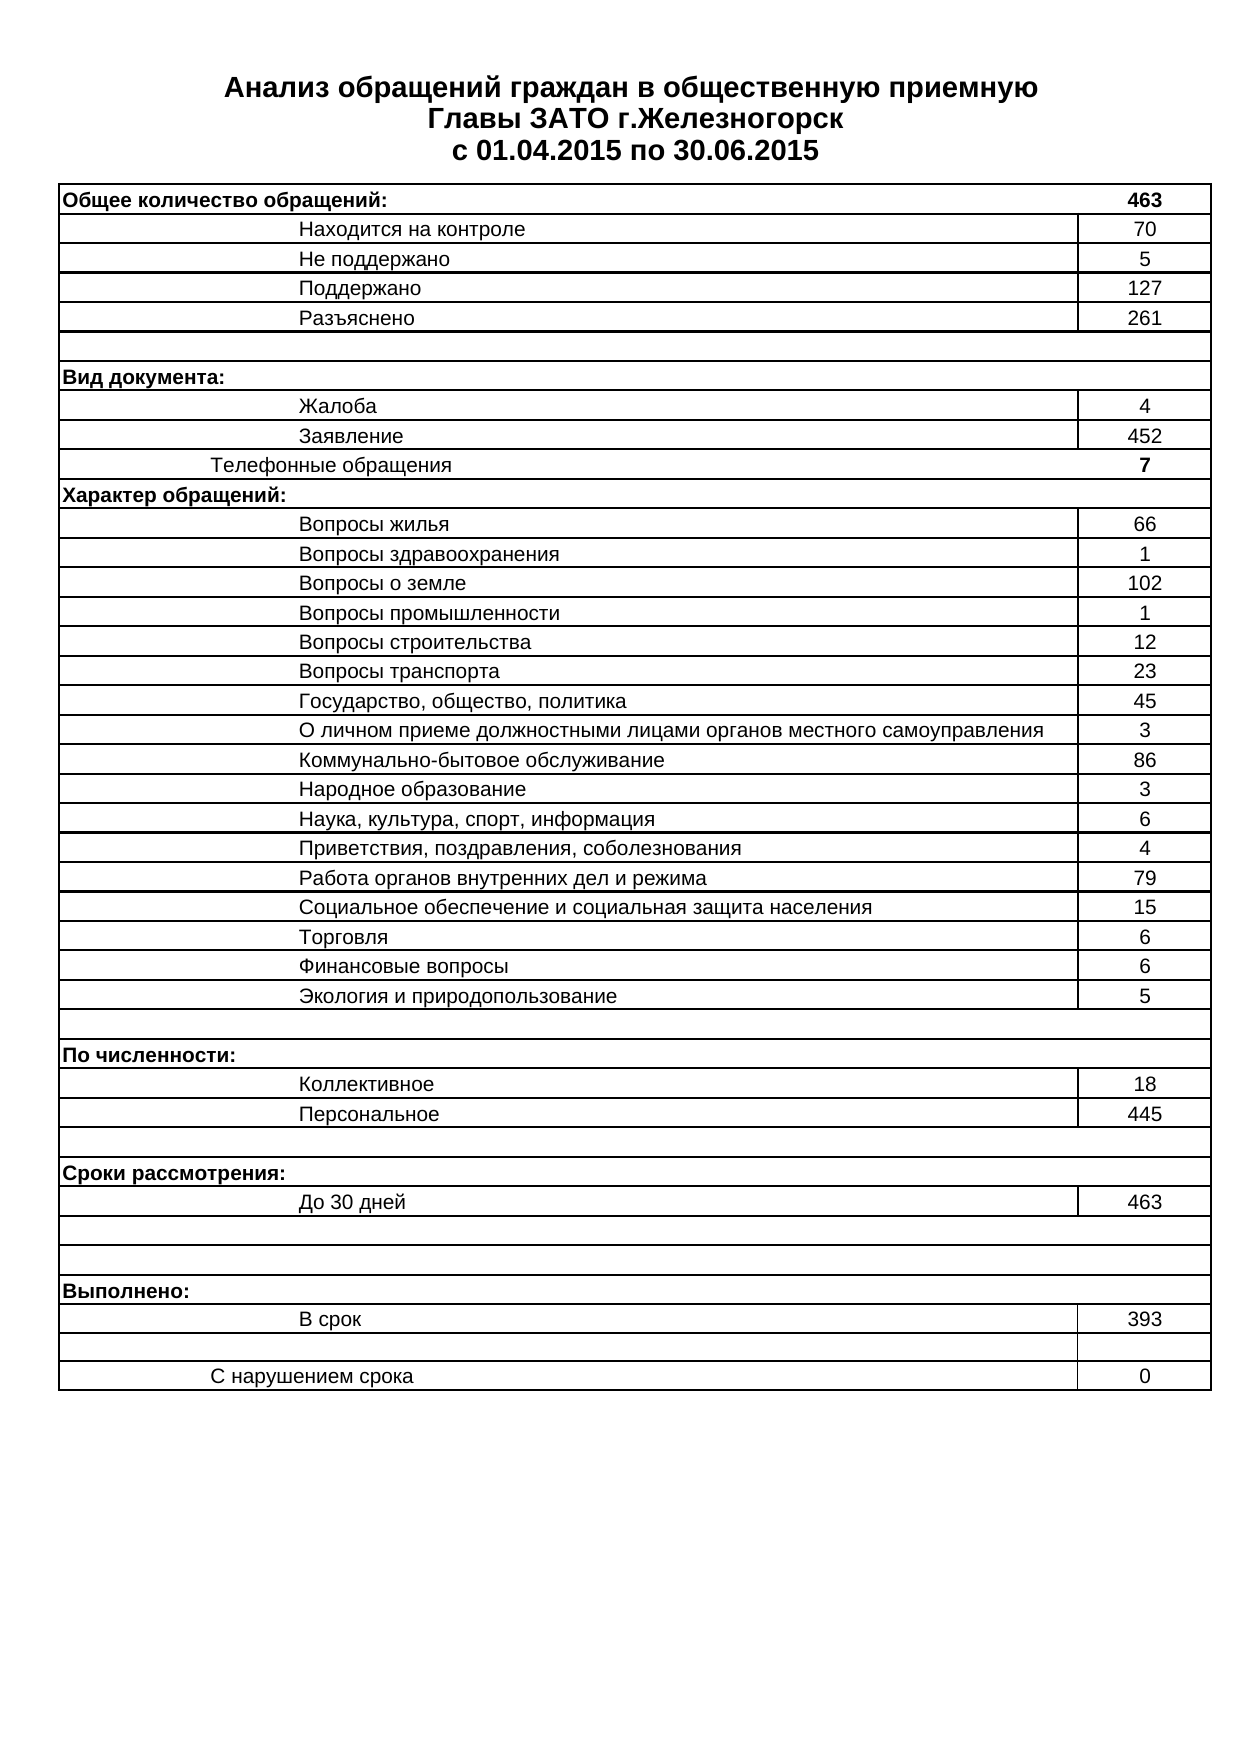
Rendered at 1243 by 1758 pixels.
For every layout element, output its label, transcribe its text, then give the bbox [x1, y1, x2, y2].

table_cell Наука, культура, спорт, информация [296, 804, 1077, 831]
table_cell 463 [1079, 1187, 1210, 1215]
table_cell [60, 863, 296, 890]
table_cell 3 [1079, 775, 1210, 802]
table_cell [60, 215, 296, 242]
table_cell [60, 1099, 296, 1126]
table_cell [60, 745, 296, 772]
table_cell 452 [1079, 421, 1210, 448]
table_cell Общее количество обращений: [60, 185, 1078, 212]
table_cell Вопросы строительства [296, 627, 1077, 654]
table_cell [1078, 1040, 1210, 1067]
table_cell [60, 922, 296, 949]
table_cell 4 [1079, 391, 1210, 419]
table_cell [60, 981, 296, 1008]
table_cell [60, 834, 296, 861]
table_cell [296, 1334, 1077, 1360]
table_cell Вопросы промышленности [296, 598, 1077, 625]
table_cell Вопросы здравоохранения [296, 539, 1077, 566]
table_cell 7 [1078, 450, 1210, 478]
table_header [1211, 59, 1225, 1389]
table_cell [1078, 1010, 1210, 1038]
table_cell [60, 627, 296, 654]
table_cell [60, 333, 1078, 360]
table_cell [60, 716, 296, 743]
table_cell 102 [1079, 568, 1210, 596]
table_cell Работа органов внутренних дел и режима [296, 863, 1077, 890]
table_cell 0 [1078, 1362, 1210, 1389]
table_cell [1078, 333, 1210, 360]
table_cell Финансовые вопросы [296, 951, 1077, 979]
table_cell [60, 568, 296, 596]
table_cell Характер обращений: [60, 480, 1078, 507]
table_cell 6 [1079, 951, 1210, 979]
table_cell 86 [1079, 745, 1210, 772]
table_cell 1 [1079, 539, 1210, 566]
table_cell В срок [296, 1305, 1077, 1332]
table_cell Телефонные обращения [60, 450, 1078, 478]
table_cell Коммунально-бытовое обслуживание [296, 745, 1077, 772]
table_cell [60, 1010, 1078, 1038]
table_cell [1078, 1128, 1210, 1156]
table_cell 12 [1079, 627, 1210, 654]
table_cell [60, 1069, 296, 1097]
table_cell [60, 1305, 296, 1332]
table_cell С нарушением срока [60, 1362, 1077, 1389]
table_cell Не поддержано [296, 244, 1077, 271]
table_cell [60, 1217, 1078, 1244]
table_cell [60, 274, 296, 301]
table_cell 3 [1079, 716, 1210, 743]
table_cell [1078, 480, 1210, 507]
table_cell [1078, 1246, 1210, 1274]
table_cell [60, 244, 296, 271]
table_cell Торговля [296, 922, 1077, 949]
table_cell 393 [1078, 1305, 1210, 1332]
table_cell 5 [1079, 981, 1210, 1008]
table_cell [60, 1334, 296, 1360]
table_cell Вид документа: [60, 362, 1078, 389]
table_cell 6 [1079, 804, 1210, 831]
table_cell Социальное обеспечение и социальная защита населения [296, 893, 1077, 920]
table_cell 15 [1079, 893, 1210, 920]
table_cell [59, 177, 1211, 183]
table_cell Вопросы о земле [296, 568, 1077, 596]
table_cell Экология и природопользование [296, 981, 1077, 1008]
table_cell Разъяснено [296, 303, 1077, 330]
table_header Анализ обращений граждан в общественную приемную Главы ЗАТО г.Железногорск с 01.04.2015 по 30.06.2015 [59, 59, 1211, 177]
table_cell Жалоба [296, 391, 1077, 419]
table_cell Вопросы жилья [296, 509, 1077, 537]
table_cell [60, 804, 296, 831]
table_cell 127 [1079, 274, 1210, 301]
table_cell [60, 775, 296, 802]
table_cell Заявление [296, 421, 1077, 448]
table_cell 66 [1079, 509, 1210, 537]
table_cell [60, 509, 296, 537]
table_cell [60, 657, 296, 684]
table_cell [60, 686, 296, 713]
table_cell О личном приеме должностными лицами органов местного самоуправления [296, 716, 1077, 743]
table_cell [1078, 362, 1210, 389]
table_cell 445 [1079, 1099, 1210, 1126]
table_cell Персональное [296, 1099, 1077, 1126]
table_cell 1 [1079, 598, 1210, 625]
table_cell 18 [1079, 1069, 1210, 1097]
table_cell 45 [1079, 686, 1210, 713]
table_cell Государство, общество, политика [296, 686, 1077, 713]
table_cell 5 [1079, 244, 1210, 271]
table_cell Выполнено: [60, 1276, 1078, 1303]
table_cell [60, 1246, 1078, 1274]
table_cell [60, 391, 296, 419]
table_cell 261 [1079, 303, 1210, 330]
table_cell 23 [1079, 657, 1210, 684]
table_cell [60, 893, 296, 920]
table_cell [1078, 1334, 1210, 1360]
table_cell Коллективное [296, 1069, 1077, 1097]
table_cell [60, 539, 296, 566]
table_cell 463 [1078, 185, 1210, 212]
table_cell Приветствия, поздравления, соболезнования [296, 834, 1077, 861]
table_cell Сроки рассмотрения: [60, 1158, 1078, 1185]
table_cell [1078, 1217, 1210, 1244]
table_cell [60, 951, 296, 979]
table_cell По численности: [60, 1040, 1078, 1067]
table_cell [1078, 1158, 1210, 1185]
table_cell 6 [1079, 922, 1210, 949]
table_cell [1078, 1276, 1210, 1303]
table_cell [60, 1128, 1078, 1156]
table_cell Находится на контроле [296, 215, 1077, 242]
table_cell [60, 1187, 296, 1215]
table_cell Поддержано [296, 274, 1077, 301]
table_cell 79 [1079, 863, 1210, 890]
table_cell [60, 303, 296, 330]
table_cell До 30 дней [296, 1187, 1077, 1215]
table_cell Вопросы транспорта [296, 657, 1077, 684]
table_cell [60, 598, 296, 625]
table_cell [60, 421, 296, 448]
table_cell 4 [1079, 834, 1210, 861]
table_cell 70 [1079, 215, 1210, 242]
table_cell Народное образование [296, 775, 1077, 802]
